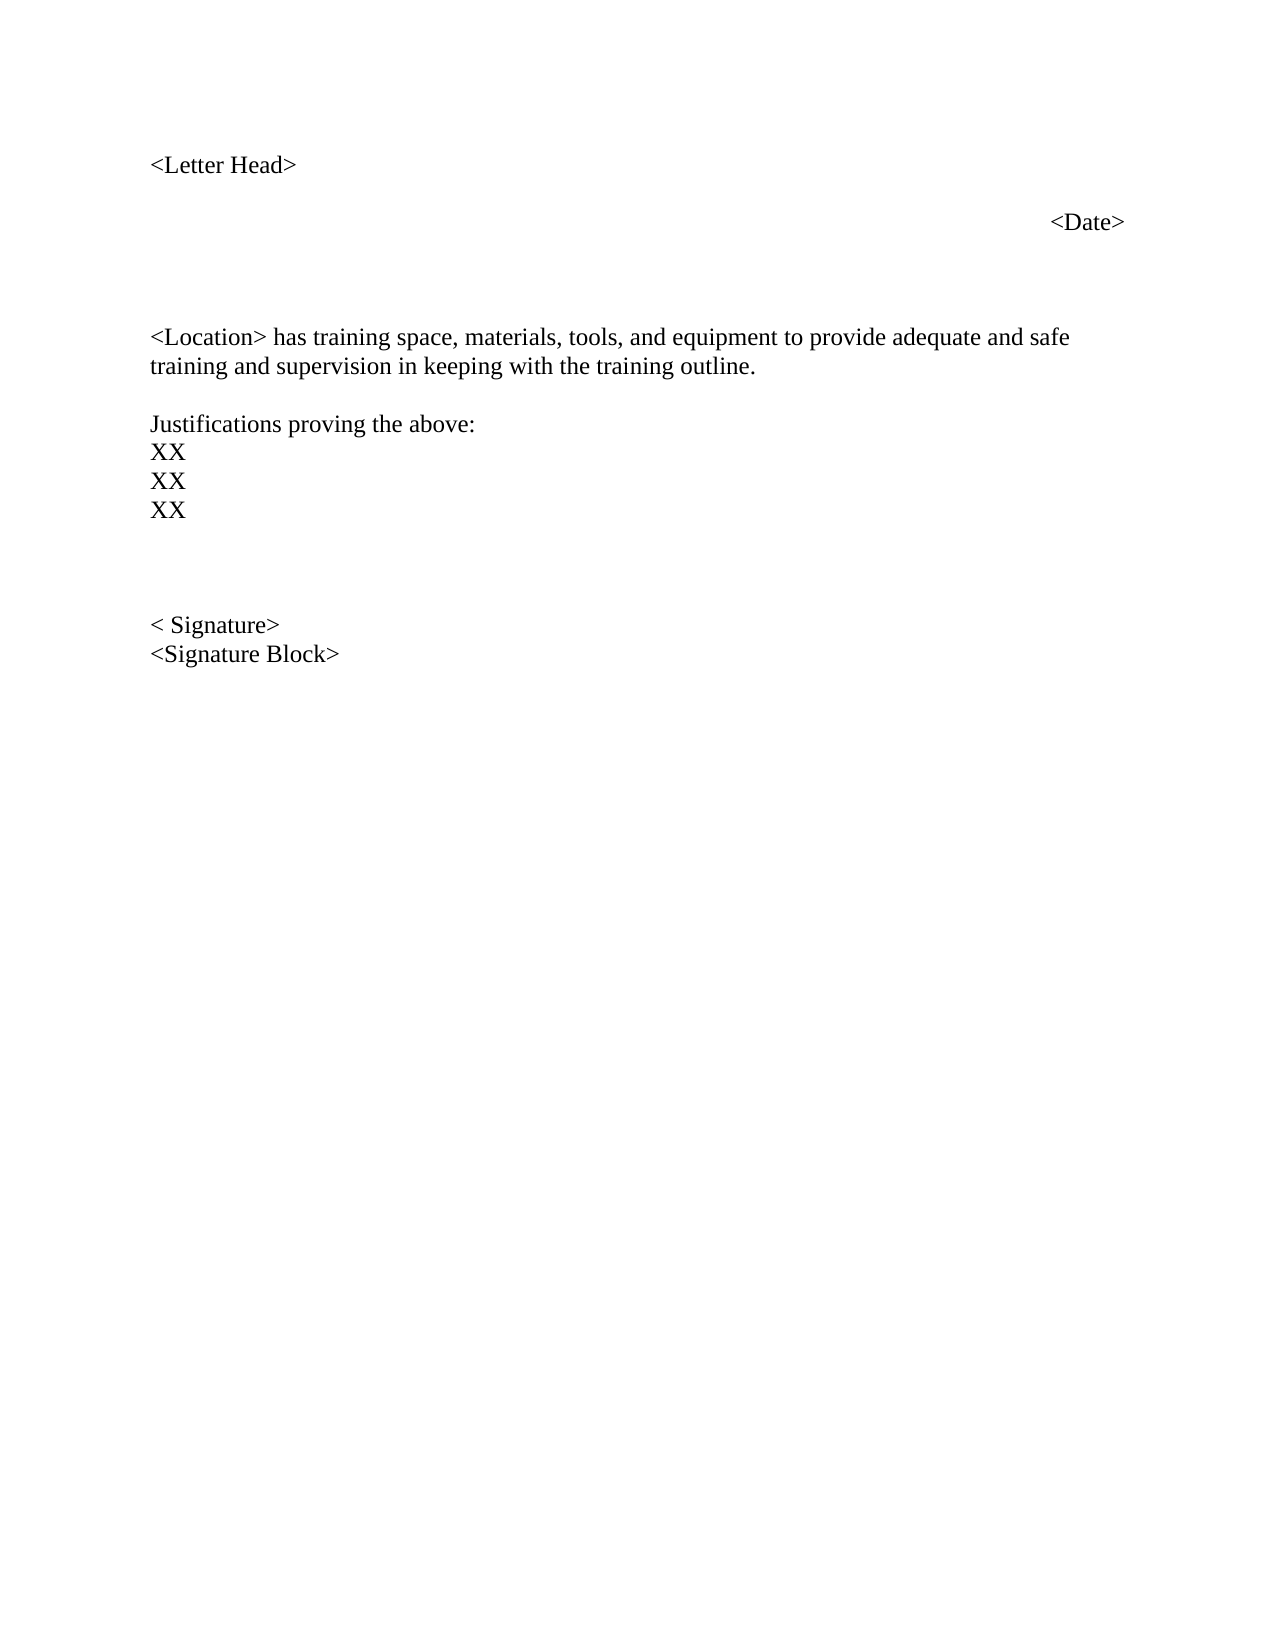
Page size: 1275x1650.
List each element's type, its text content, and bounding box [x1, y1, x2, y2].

text XX [150, 466, 1125, 495]
text < Signature> [150, 610, 1125, 639]
text XX [150, 495, 1125, 524]
text <Location> has training space, materials, tools, and equipment to provide adequate and safe training and supervision in keeping with the training outline. [150, 322, 1125, 380]
text <Signature Block> [150, 639, 1125, 667]
text XX [150, 437, 1125, 466]
text <Letter Head> [150, 150, 1125, 179]
text Justifications proving the above: [150, 409, 1125, 437]
text <Date> [150, 207, 1125, 236]
